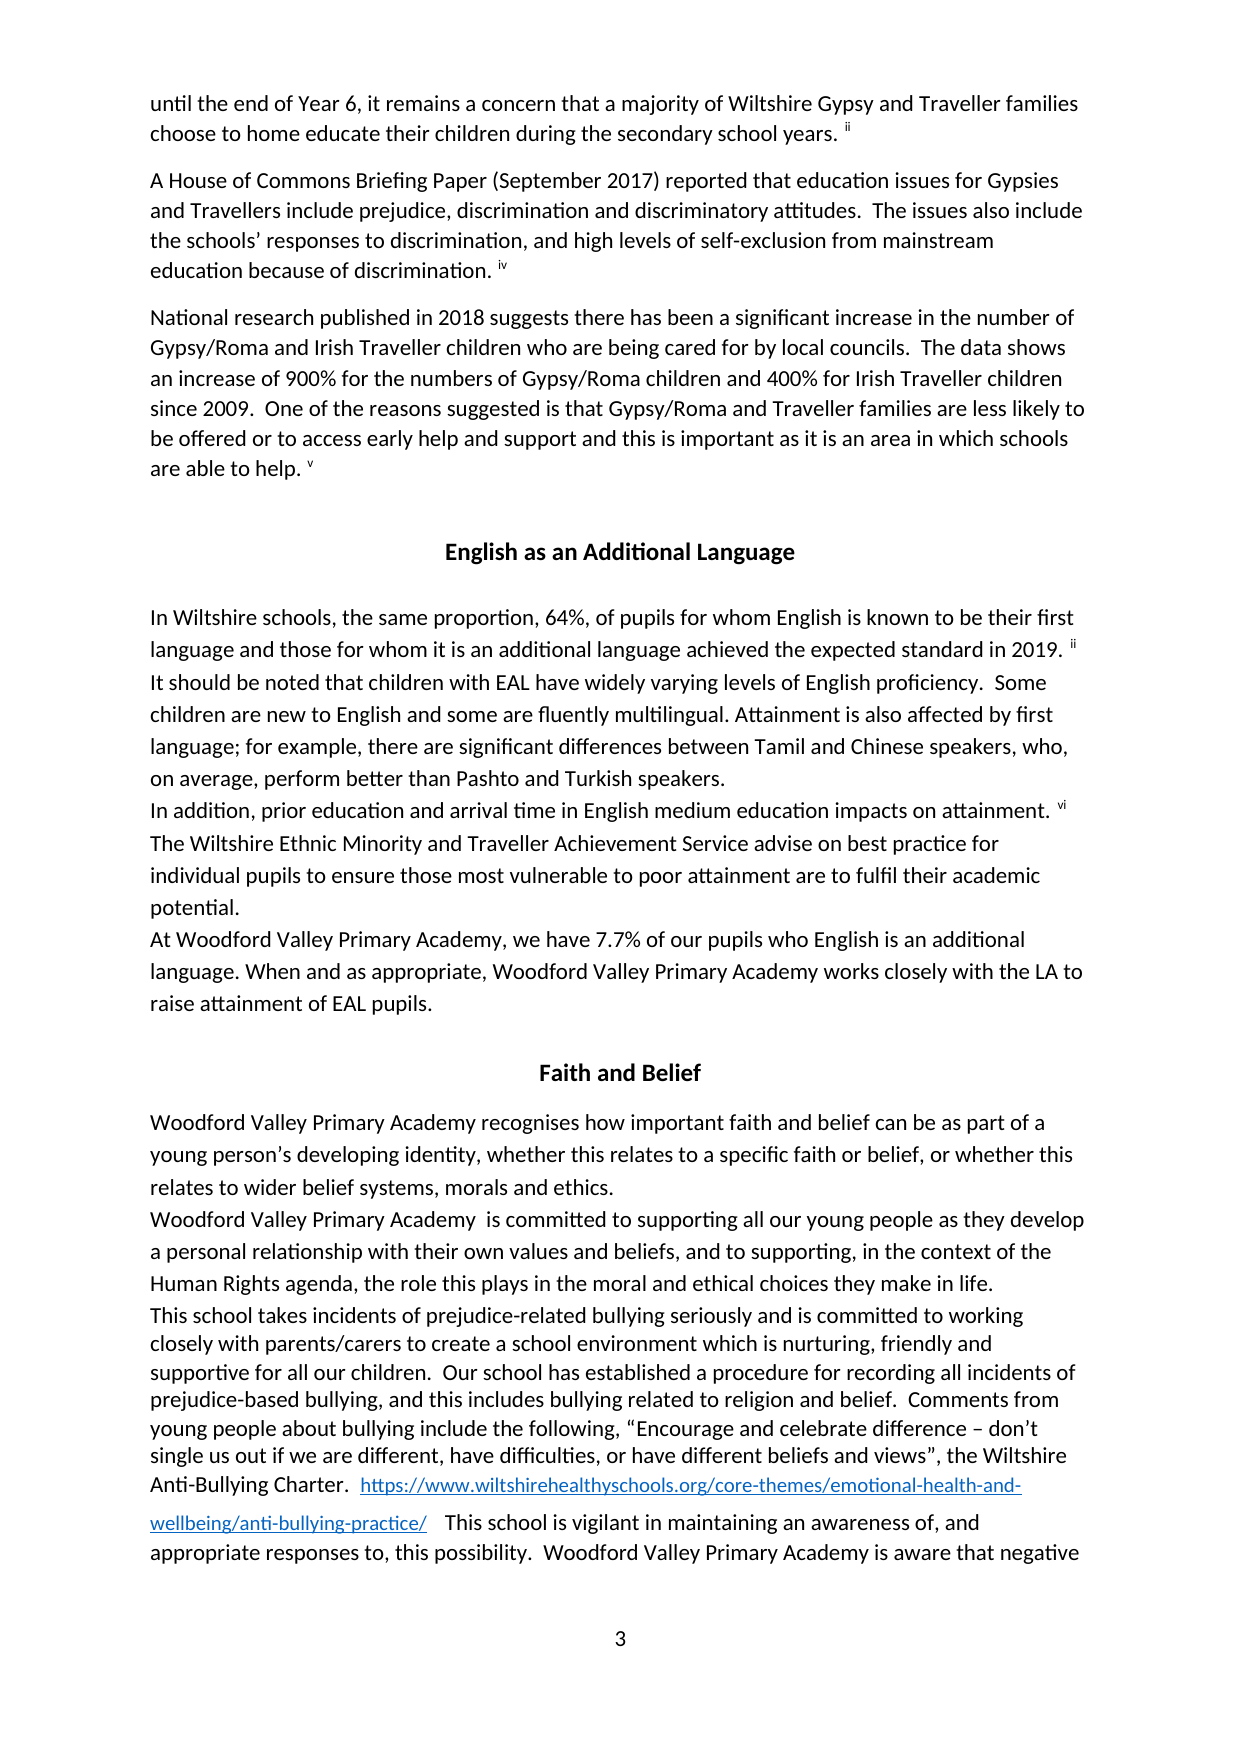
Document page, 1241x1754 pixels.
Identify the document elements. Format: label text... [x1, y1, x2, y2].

text A House of Commons Briefing Paper (September 2017) reported that education issues for Gypsies and Travellers include prejudice, discrimination and discriminatory attitudes. The issues also include the schools’ responses to discrimination, and high levels of self-exclusion from mainstream education because of discrimination. iv [150, 166, 1090, 284]
list It should be noted that children with EAL have widely varying levels of English proficiency. Some children are new to English and some are fluently multilingual. Attainment is also affected by first language; for example, there are significant differences between Tamil and Chinese speakers, who, on average, perform better than Pashto and Turkish speakers. [150, 668, 1090, 792]
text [150, 1302, 1090, 1566]
text Woodford Valley Primary Academy recognises how important faith and belief can be as part of a young person’s developing identity, whether this relates to a specific faith or belief, or whether this relates to wider belief systems, morals and ethics. [150, 1108, 1090, 1201]
text Woodford Valley Primary Academy is committed to supporting all our young people as they develop a personal relationship with their own values and beliefs, and to supporting, in the context of the Human Rights agenda, the role this plays in the moral and ethical choices they make in life. [150, 1205, 1090, 1297]
text National research published in 2018 suggests there has been a significant increase in the number of Gypsy/Roma and Irish Traveller children who are being cared for by local councils. The data shows an increase of 900% for the numbers of Gypsy/Roma children and 400% for Irish Traveller children since 2009. One of the reasons suggested is that Gypsy/Roma and Traveller families are less likely to be offered or to access early help and support and this is important as it is an area in which schools are able to help. v [150, 303, 1090, 482]
list In addition, prior education and arrival time in English medium education impacts on attainment. vi The Wiltshire Ethnic Minority and Traveller Achievement Service advise on best practice for individual pupils to ensure those most vulnerable to poor attainment are to fulfil their academic potential. [150, 796, 1090, 921]
list Faith and Belief [150, 1057, 1090, 1087]
list At Woodford Valley Primary Academy, we have 7.7% of our pupils who English is an additional language. When and as appropriate, Woodford Valley Primary Academy works closely with the LA to raise attainment of EAL pupils. [150, 925, 1090, 1018]
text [150, 89, 1090, 147]
list In Wiltshire schools, the same proportion, 64%, of pupils for whom English is known to be their first language and those for whom it is an additional language achieved the expected standard in 2019. ii [150, 603, 1090, 663]
list English as an Additional Language [150, 536, 1090, 567]
